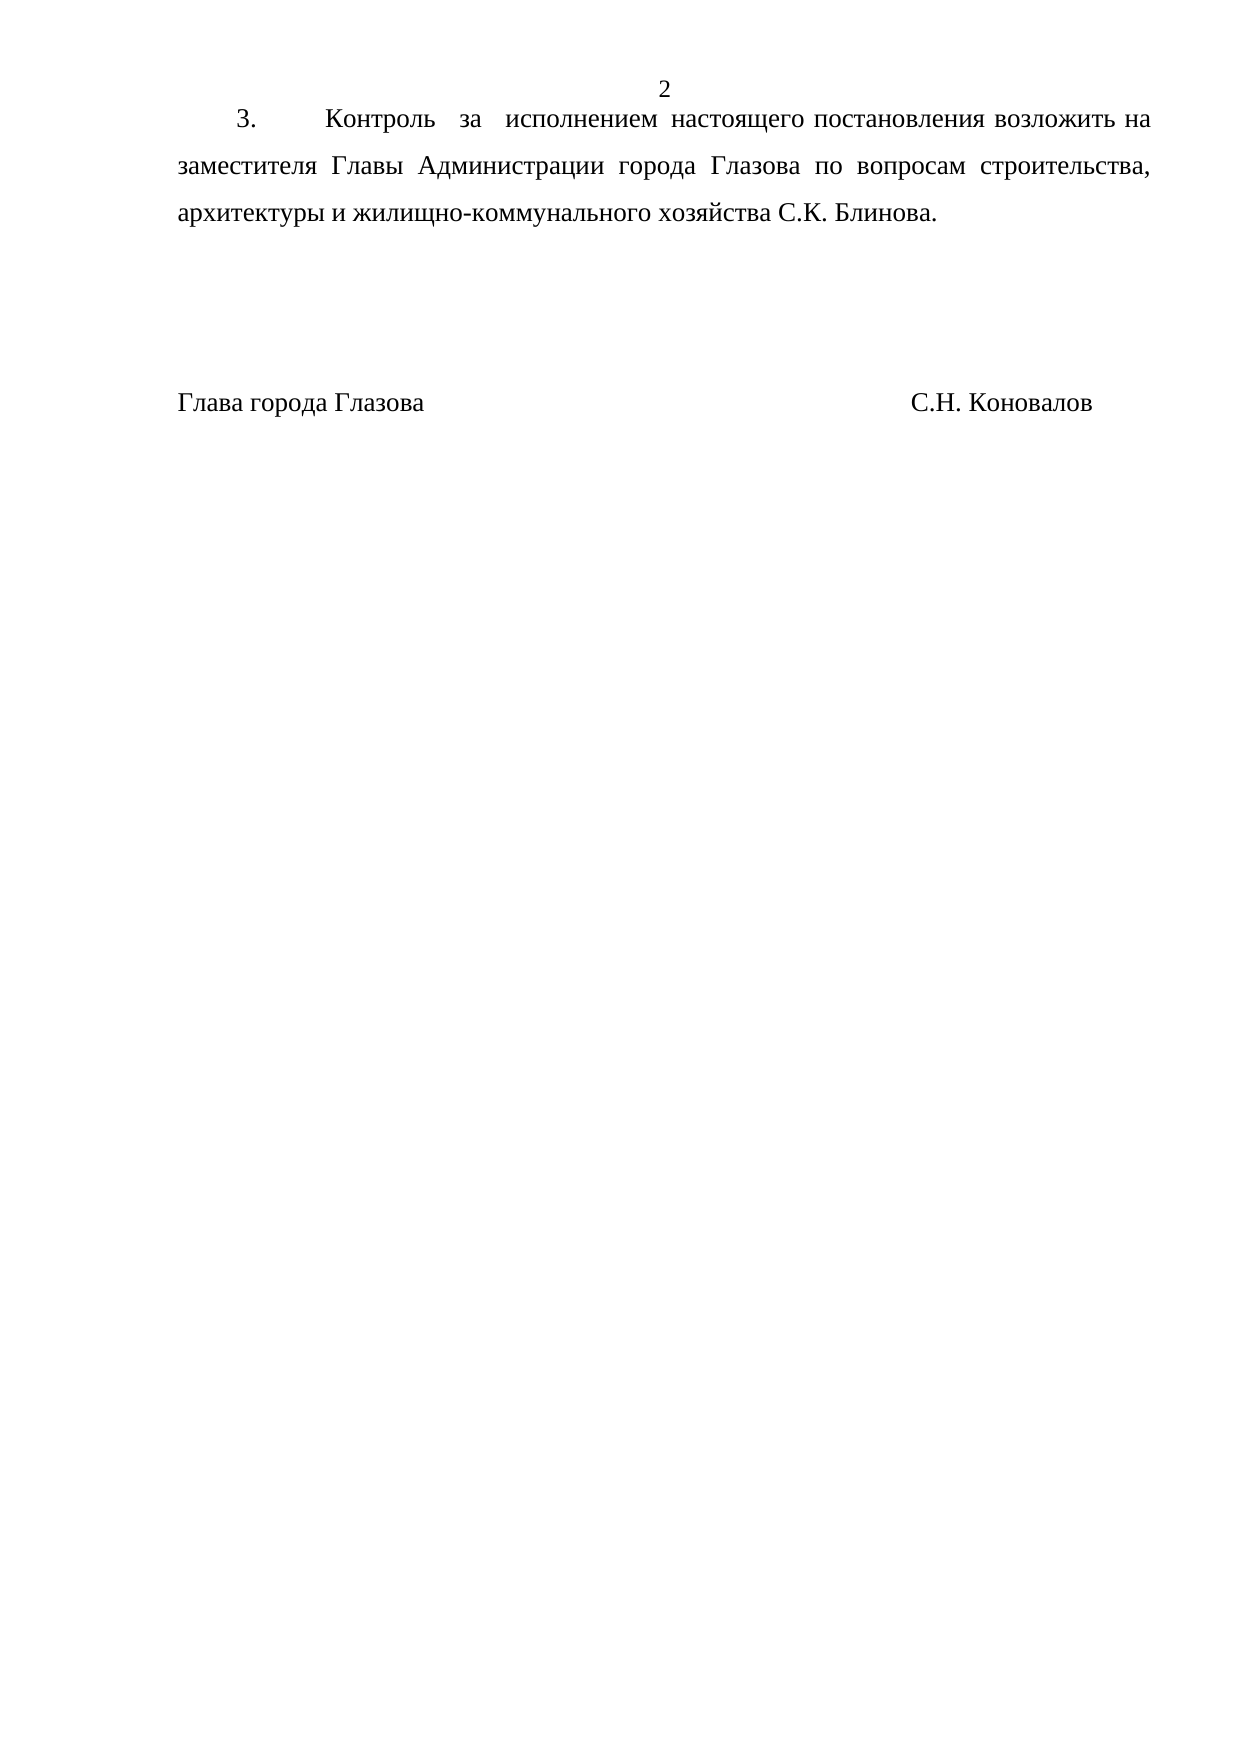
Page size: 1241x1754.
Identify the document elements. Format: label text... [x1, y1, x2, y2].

list Контроль за исполнением настоящего постановления возложить на заместителя Главы Администрации города Глазова по вопросам строительства, архитектуры и жилищно-коммунального хозяйства С.К. Блинова. [177, 103, 1152, 227]
table_header С.Н. Коновалов [662, 386, 1163, 417]
table_header Глава города Глазова [166, 386, 662, 417]
